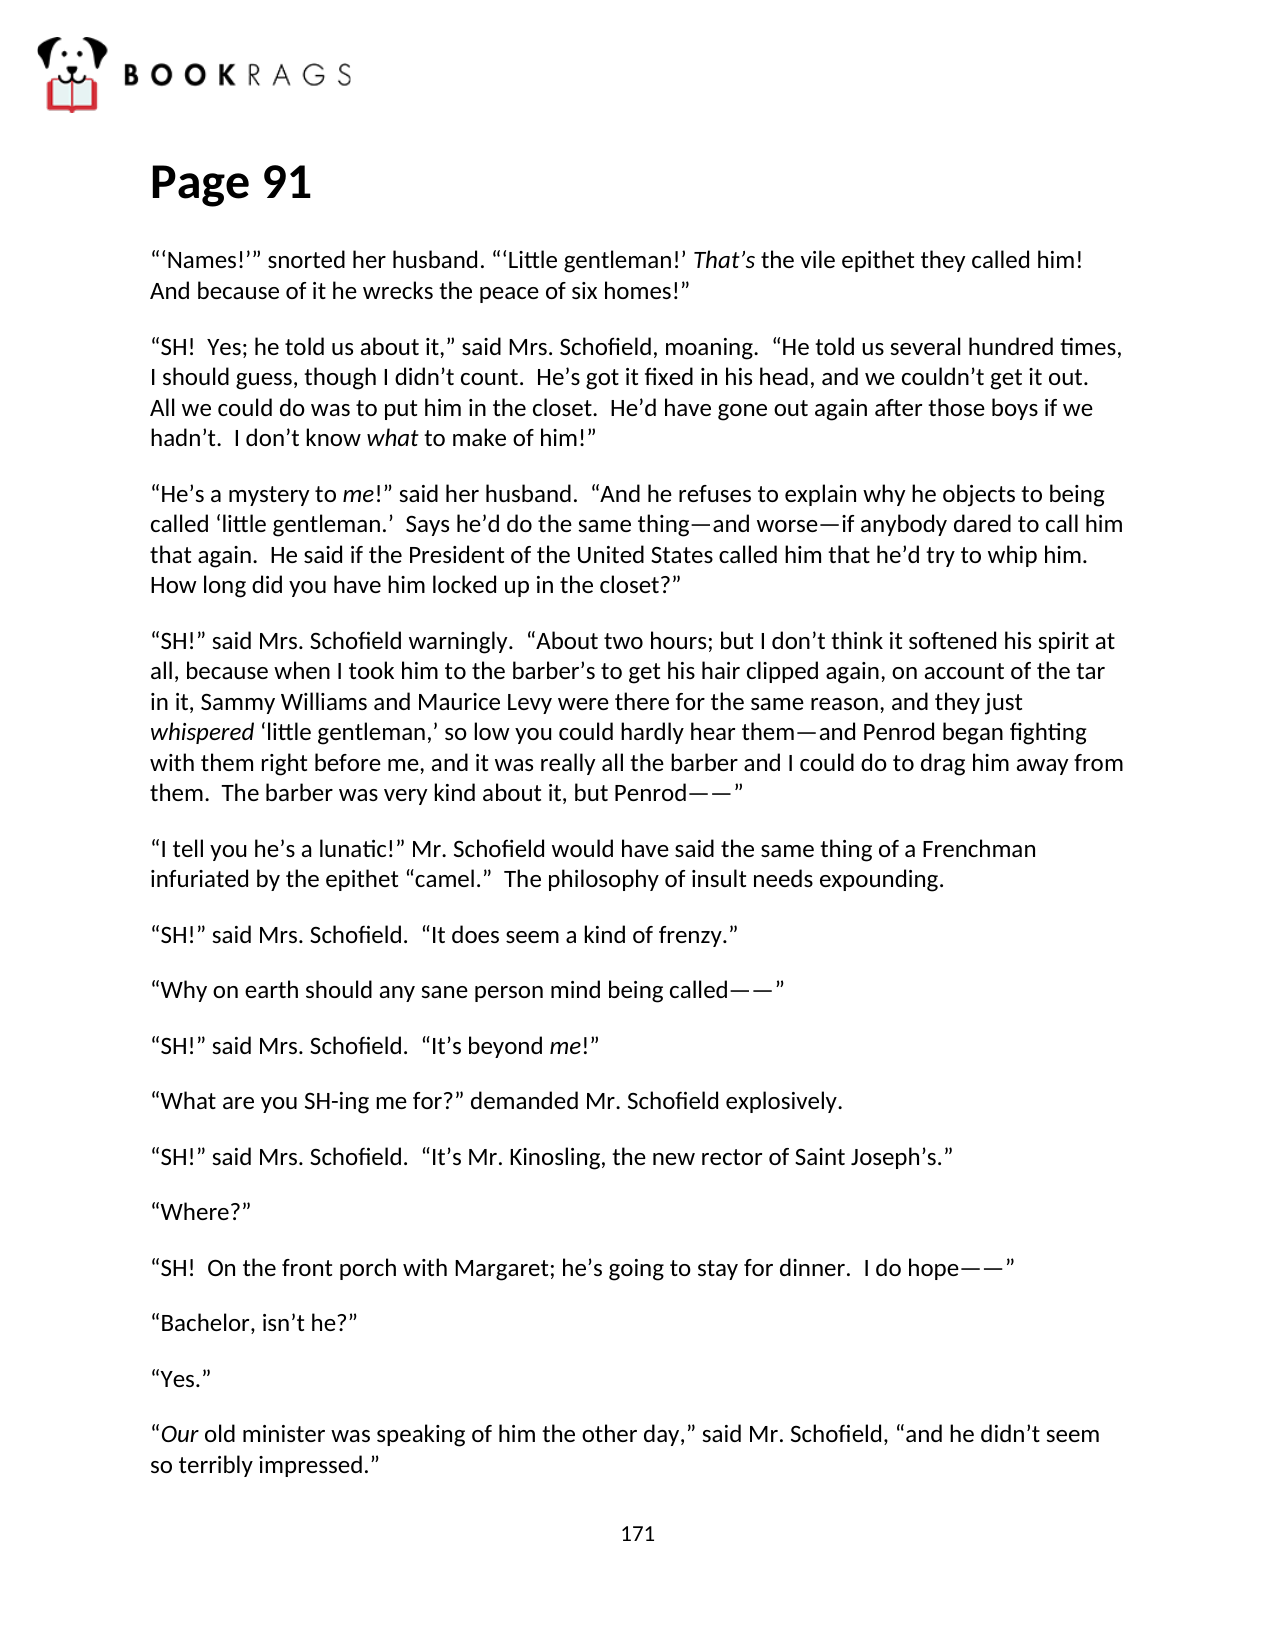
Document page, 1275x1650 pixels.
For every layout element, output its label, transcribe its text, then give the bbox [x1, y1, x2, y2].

text “SH! On the front porch with Margaret; he’s going to stay for dinner. I do hope——­” [150, 1252, 1125, 1283]
text “SH! Yes; he told us about it,” said Mrs. Schofield, moaning. “He told us several hundred times, I should guess, though I didn’t count. He’s got it fixed in his head, and we couldn’t get it out. All we could do was to put him in the closet. He’d have gone out again after those boys if we hadn’t. I don’t know what to make of him!” [150, 331, 1125, 453]
text “Why on earth should any sane person mind being called——­” [150, 974, 1125, 1005]
text “‘Names!’” snorted her husband. “‘Little gentleman!’ That’s the vile epithet they called him! And because of it he wrecks the peace of six homes!” [150, 244, 1125, 306]
text “SH!” said Mrs. Schofield. “It does seem a kind of frenzy.” [150, 919, 1125, 949]
text Page 91 [150, 150, 1125, 211]
text “What are you SH-ing me for?” demanded Mr. Schofield explosively. [150, 1086, 1125, 1116]
text “I tell you he’s a lunatic!” Mr. Schofield would have said the same thing of a Frenchman infuriated by the epithet “camel.” The philosophy of insult needs expounding. [150, 833, 1125, 894]
text “Yes.” [150, 1363, 1125, 1394]
text “SH!” said Mrs. Schofield. “It’s beyond me!” [150, 1030, 1125, 1061]
text “Bachelor, isn’t he?” [150, 1308, 1125, 1338]
picture [37, 37, 351, 113]
text “Our old minister was speaking of him the other day,” said Mr. Schofield, “and he didn’t seem so terribly impressed.” [150, 1419, 1125, 1480]
text “SH!” said Mrs. Schofield. “It’s Mr. Kinosling, the new rector of Saint Joseph’s.” [150, 1141, 1125, 1172]
text “Where?” [150, 1197, 1125, 1227]
text “He’s a mystery to me!” said her husband. “And he refuses to explain why he objects to being called ‘little gentleman.’ Says he’d do the same thing—­and worse—­if anybody dared to call him that again. He said if the President of the United States called him that he’d try to whip him. How long did you have him locked up in the closet?” [150, 478, 1125, 600]
text “SH!” said Mrs. Schofield warningly. “About two hours; but I don’t think it softened his spirit at all, because when I took him to the barber’s to get his hair clipped again, on account of the tar in it, Sammy Williams and Maurice Levy were there for the same reason, and they just whispered ‘little gentleman,’ so low you could hardly hear them—­and Penrod began fighting with them right before me, and it was really all the barber and I could do to drag him away from them. The barber was very kind about it, but Penrod——­” [150, 625, 1125, 808]
